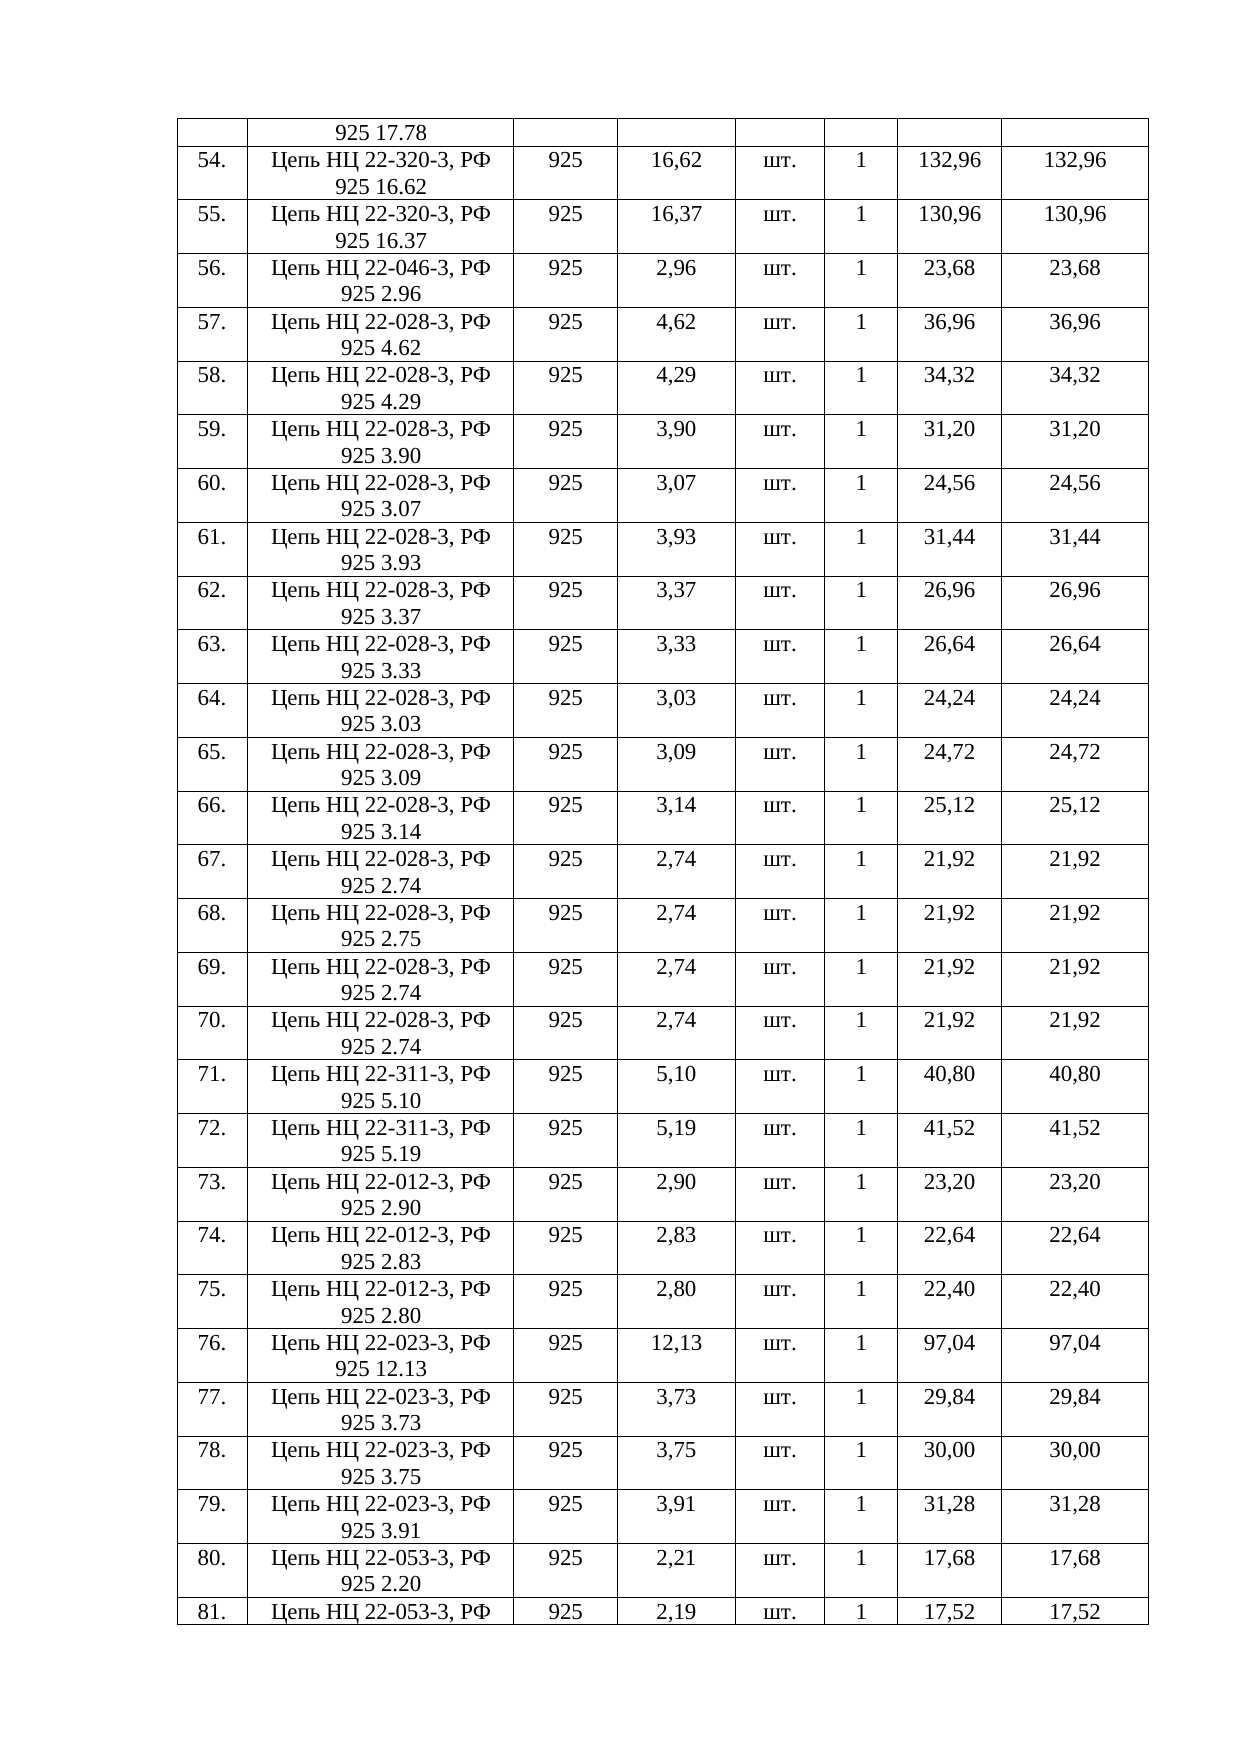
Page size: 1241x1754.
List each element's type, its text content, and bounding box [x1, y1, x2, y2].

table_cell шт. [736, 1007, 824, 1059]
table_cell 925 [514, 415, 617, 468]
table_cell Цепь НЦ 22-311-3, РФ 925 5.10 [248, 1060, 513, 1113]
table_cell 21,92 [1002, 953, 1148, 1006]
table_cell 1 [825, 630, 897, 683]
table_cell Цепь НЦ 22-028-3, РФ 925 2.74 [248, 845, 513, 898]
table_cell шт. [736, 577, 824, 629]
table_cell шт. [736, 147, 824, 199]
table_cell шт. [736, 953, 824, 1006]
table_cell 23,68 [1002, 254, 1148, 307]
table_cell Цепь НЦ 22-320-3, РФ 925 16.62 [248, 147, 513, 199]
table_cell [178, 899, 247, 952]
table_cell 97,04 [898, 1329, 1001, 1382]
table_cell 2,83 [618, 1222, 735, 1274]
table_cell 36,96 [898, 308, 1001, 361]
table_cell Цепь НЦ 22-028-3, РФ 925 2.74 [248, 953, 513, 1006]
table_cell Цепь НЦ 22-028-3, РФ 925 3.93 [248, 523, 513, 576]
table_cell 4,62 [618, 308, 735, 361]
table_cell Цепь НЦ 22-320-3, РФ 925 16.37 [248, 200, 513, 253]
table_cell шт. [736, 415, 824, 468]
table_cell [178, 523, 247, 576]
table_cell 24,56 [1002, 469, 1148, 522]
table_cell 1 [825, 1007, 897, 1059]
table_cell 31,28 [1002, 1490, 1148, 1543]
table_cell 130,96 [1002, 200, 1148, 253]
table_cell 97,04 [1002, 1329, 1148, 1382]
table_cell шт. [736, 1060, 824, 1113]
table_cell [248, 119, 513, 146]
table_cell [178, 1007, 247, 1059]
table_cell 22,64 [898, 1222, 1001, 1274]
table_cell 1 [825, 415, 897, 468]
table_cell Цепь НЦ 22-028-3, РФ 925 3.09 [248, 738, 513, 791]
table_cell 1 [825, 845, 897, 898]
table_cell 925 [514, 523, 617, 576]
table_cell 5,10 [618, 1060, 735, 1113]
table_cell шт. [736, 684, 824, 737]
table_cell 1 [825, 577, 897, 629]
table_cell шт. [736, 200, 824, 253]
table_cell 925 [514, 200, 617, 253]
table_cell шт. [736, 1168, 824, 1221]
table_cell 925 [514, 1114, 617, 1167]
table_cell 17,78 [618, 119, 735, 146]
table_cell 925 [514, 953, 617, 1006]
table_cell 925 [514, 1060, 617, 1113]
table_cell 1 [825, 1114, 897, 1167]
table_cell 1 [825, 1222, 897, 1274]
table_cell [178, 792, 247, 844]
table_cell шт. [736, 254, 824, 307]
table_cell 925 [514, 899, 617, 952]
table_cell шт. [736, 899, 824, 952]
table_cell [248, 1598, 513, 1624]
table_cell 34,32 [1002, 362, 1148, 414]
table_cell 25,12 [898, 792, 1001, 844]
table_cell 3,14 [618, 792, 735, 844]
table_cell Цепь НЦ 22-023-3, РФ 925 3.73 [248, 1383, 513, 1436]
table_cell [178, 1060, 247, 1113]
table_cell 1 [825, 119, 897, 146]
table_cell 1 [825, 1544, 897, 1597]
table_cell шт. [736, 119, 824, 146]
table_cell 31,44 [1002, 523, 1148, 576]
table_cell 925 [514, 1329, 617, 1382]
table_cell 26,64 [1002, 630, 1148, 683]
table_cell [178, 415, 247, 468]
table_cell 1 [825, 1490, 897, 1543]
table_cell 17,52 [898, 1598, 1001, 1624]
table_cell [178, 738, 247, 791]
table_cell 23,20 [898, 1168, 1001, 1221]
table_cell 1 [825, 1168, 897, 1221]
table_cell 925 [514, 1490, 617, 1543]
table_cell 925 [514, 1598, 617, 1624]
table_cell 2,96 [618, 254, 735, 307]
table_cell шт. [736, 1490, 824, 1543]
table_cell 24,72 [898, 738, 1001, 791]
table_cell 2,74 [618, 953, 735, 1006]
table_cell 21,92 [898, 953, 1001, 1006]
table_cell 925 [514, 147, 617, 199]
table_cell 925 [514, 1007, 617, 1059]
table_cell 5,19 [618, 1114, 735, 1167]
table_cell шт. [736, 308, 824, 361]
table_cell Цепь НЦ 22-028-3, РФ 925 3.33 [248, 630, 513, 683]
table_cell 3,90 [618, 415, 735, 468]
table_cell [178, 200, 247, 253]
table_cell 3,93 [618, 523, 735, 576]
table_cell 925 [514, 738, 617, 791]
table_cell шт. [736, 1544, 824, 1597]
table_cell 925 [514, 1222, 617, 1274]
table_cell 1 [825, 362, 897, 414]
table_cell 925 [514, 630, 617, 683]
table_cell шт. [736, 1222, 824, 1274]
table_cell [178, 1168, 247, 1221]
table_cell 1 [825, 792, 897, 844]
table_cell [178, 1383, 247, 1436]
table_cell [178, 308, 247, 361]
table_cell 1 [825, 738, 897, 791]
table_cell 31,44 [898, 523, 1001, 576]
table_cell шт. [736, 362, 824, 414]
table_cell Цепь НЦ 22-023-3, РФ 925 3.75 [248, 1437, 513, 1489]
table_cell 24,56 [898, 469, 1001, 522]
table_cell 925 [514, 119, 617, 146]
table_cell 925 [514, 362, 617, 414]
table_cell 1 [825, 1275, 897, 1328]
table_cell [178, 147, 247, 199]
table_cell 132,96 [898, 147, 1001, 199]
table_cell 925 [514, 577, 617, 629]
table_cell 2,19 [618, 1598, 735, 1624]
table_cell Цепь НЦ 22-012-3, РФ 925 2.80 [248, 1275, 513, 1328]
table_cell 3,91 [618, 1490, 735, 1543]
table_cell 925 [514, 1383, 617, 1436]
table_cell 2,74 [618, 899, 735, 952]
table_cell 2,90 [618, 1168, 735, 1221]
table_cell 925 [514, 845, 617, 898]
table_cell 22,40 [898, 1275, 1001, 1328]
table_cell Цепь НЦ 22-028-3, РФ 925 4.62 [248, 308, 513, 361]
table_cell 41,52 [1002, 1114, 1148, 1167]
table_cell [178, 1598, 247, 1624]
table_cell 925 [514, 684, 617, 737]
table_cell [178, 1437, 247, 1489]
table_cell 40,80 [1002, 1060, 1148, 1113]
table_cell 2,74 [618, 845, 735, 898]
table_cell 21,92 [898, 899, 1001, 952]
table_cell 25,12 [1002, 792, 1148, 844]
table_cell шт. [736, 792, 824, 844]
table_cell 2,74 [618, 1007, 735, 1059]
table_cell 30,00 [1002, 1437, 1148, 1489]
table_cell 16,62 [618, 147, 735, 199]
table_cell [178, 1490, 247, 1543]
table_cell 2,21 [618, 1544, 735, 1597]
table_cell 1 [825, 1437, 897, 1489]
table_cell 29,84 [1002, 1383, 1148, 1436]
table_cell 1 [825, 1598, 897, 1624]
table_cell 29,84 [898, 1383, 1001, 1436]
table_cell 1 [825, 1329, 897, 1382]
table_cell 142,24 [1002, 119, 1148, 146]
table_cell Цепь НЦ 22-028-3, РФ 925 3.14 [248, 792, 513, 844]
table_cell 3,09 [618, 738, 735, 791]
table_cell [178, 1544, 247, 1597]
table_cell [178, 953, 247, 1006]
table_cell 3,07 [618, 469, 735, 522]
table_cell 1 [825, 147, 897, 199]
table_cell Цепь НЦ 22-311-3, РФ 925 5.19 [248, 1114, 513, 1167]
table_cell 3,73 [618, 1383, 735, 1436]
table_cell Цепь НЦ 22-028-3, РФ 925 2.74 [248, 1007, 513, 1059]
table_cell 23,68 [898, 254, 1001, 307]
table_cell шт. [736, 1598, 824, 1624]
table_cell 1 [825, 899, 897, 952]
table_cell 31,20 [898, 415, 1001, 468]
table_cell 3,75 [618, 1437, 735, 1489]
table_cell 925 [514, 1275, 617, 1328]
table_cell [178, 845, 247, 898]
table_cell [178, 254, 247, 307]
table_cell 36,96 [1002, 308, 1148, 361]
table_cell шт. [736, 630, 824, 683]
table_cell 925 [514, 1437, 617, 1489]
table_cell [178, 1329, 247, 1382]
table_cell [178, 362, 247, 414]
table_cell 1 [825, 469, 897, 522]
table_cell 925 [514, 1544, 617, 1597]
table_cell Цепь НЦ 22-028-3, РФ 925 2.75 [248, 899, 513, 952]
table_cell шт. [736, 1114, 824, 1167]
table_cell 142,24 [898, 119, 1001, 146]
table_cell 12,13 [618, 1329, 735, 1382]
table_cell 17,52 [1002, 1598, 1148, 1624]
table_cell 17,68 [898, 1544, 1001, 1597]
table_cell 34,32 [898, 362, 1001, 414]
table_cell 21,92 [1002, 1007, 1148, 1059]
table_cell 24,24 [1002, 684, 1148, 737]
table_cell [178, 119, 247, 146]
table_cell 26,96 [1002, 577, 1148, 629]
table_cell 3,37 [618, 577, 735, 629]
table_cell 30,00 [898, 1437, 1001, 1489]
table_cell 31,20 [1002, 415, 1148, 468]
table_cell 22,64 [1002, 1222, 1148, 1274]
table_cell шт. [736, 1437, 824, 1489]
table_cell 925 [514, 308, 617, 361]
table_cell 1 [825, 684, 897, 737]
table_cell Цепь НЦ 22-028-3, РФ 925 3.90 [248, 415, 513, 468]
table_cell шт. [736, 1275, 824, 1328]
table_cell [178, 1275, 247, 1328]
table_cell 1 [825, 523, 897, 576]
table_cell 1 [825, 200, 897, 253]
table_cell [178, 1114, 247, 1167]
table_cell Цепь НЦ 22-028-3, РФ 925 3.37 [248, 577, 513, 629]
table_cell 3,03 [618, 684, 735, 737]
table_cell 31,28 [898, 1490, 1001, 1543]
table_cell шт. [736, 523, 824, 576]
table_cell [178, 469, 247, 522]
table_cell 23,20 [1002, 1168, 1148, 1221]
table_cell 2,80 [618, 1275, 735, 1328]
table_cell 1 [825, 953, 897, 1006]
table_cell 21,92 [898, 845, 1001, 898]
table_cell шт. [736, 1383, 824, 1436]
table_cell шт. [736, 845, 824, 898]
table_cell 21,92 [1002, 845, 1148, 898]
table_cell 925 [514, 469, 617, 522]
table_cell шт. [736, 738, 824, 791]
table_cell шт. [736, 1329, 824, 1382]
table_cell [178, 577, 247, 629]
table_cell 26,96 [898, 577, 1001, 629]
table_cell 1 [825, 308, 897, 361]
table_cell 41,52 [898, 1114, 1001, 1167]
table_cell шт. [736, 469, 824, 522]
table_cell [178, 630, 247, 683]
table_cell 17,68 [1002, 1544, 1148, 1597]
table_cell Цепь НЦ 22-023-3, РФ 925 12.13 [248, 1329, 513, 1382]
table_cell 16,37 [618, 200, 735, 253]
table_cell 1 [825, 1383, 897, 1436]
table_cell 3,33 [618, 630, 735, 683]
table_cell 925 [514, 254, 617, 307]
table_cell Цепь НЦ 22-053-3, РФ 925 2.20 [248, 1544, 513, 1597]
table_cell Цепь НЦ 22-012-3, РФ 925 2.90 [248, 1168, 513, 1221]
table_cell 40,80 [898, 1060, 1001, 1113]
table_cell Цепь НЦ 22-023-3, РФ 925 3.91 [248, 1490, 513, 1543]
table_cell 1 [825, 254, 897, 307]
table_cell Цепь НЦ 22-028-3, РФ 925 4.29 [248, 362, 513, 414]
table_cell 925 [514, 792, 617, 844]
table_cell 24,24 [898, 684, 1001, 737]
table_cell [178, 1222, 247, 1274]
table_cell 26,64 [898, 630, 1001, 683]
table_cell Цепь НЦ 22-046-3, РФ 925 2.96 [248, 254, 513, 307]
table_cell 21,92 [1002, 899, 1148, 952]
table_cell [178, 684, 247, 737]
table_cell 130,96 [898, 200, 1001, 253]
table_cell 24,72 [1002, 738, 1148, 791]
table_cell 132,96 [1002, 147, 1148, 199]
table_cell Цепь НЦ 22-028-3, РФ 925 3.07 [248, 469, 513, 522]
table_cell 4,29 [618, 362, 735, 414]
table_cell 1 [825, 1060, 897, 1113]
table_cell 22,40 [1002, 1275, 1148, 1328]
table_cell Цепь НЦ 22-012-3, РФ 925 2.83 [248, 1222, 513, 1274]
table_cell 21,92 [898, 1007, 1001, 1059]
table_cell Цепь НЦ 22-028-3, РФ 925 3.03 [248, 684, 513, 737]
table_cell 925 [514, 1168, 617, 1221]
